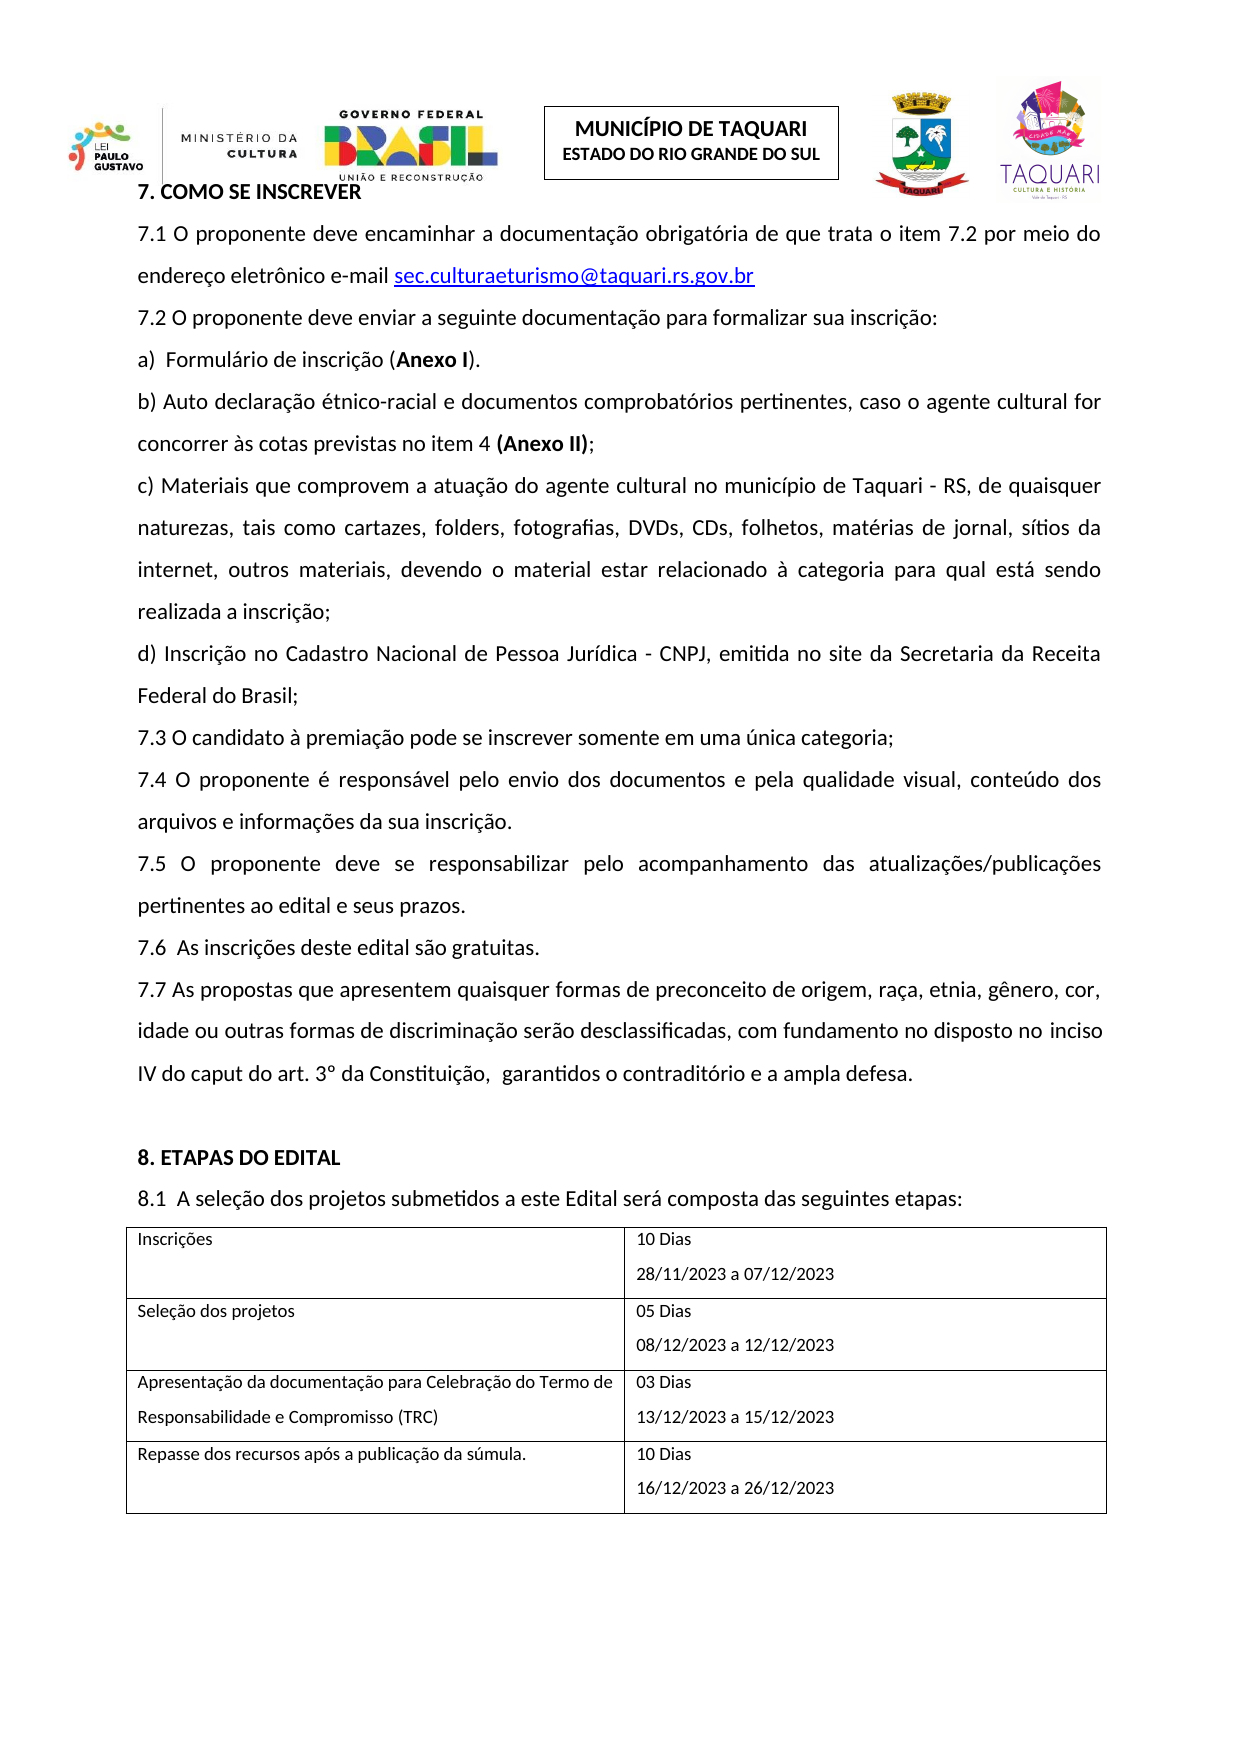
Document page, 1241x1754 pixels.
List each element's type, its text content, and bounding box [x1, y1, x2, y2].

picture [872, 90, 970, 177]
picture [996, 76, 1102, 177]
picture [67, 103, 504, 186]
table_cell Repasse dos recursos após a publicação da súmula. [127, 1442, 624, 1512]
table_cell Apresentação da documentação para Celebração do Termo de Responsabilidade e Compromisso (TRC) [127, 1371, 624, 1441]
table_header 10 Dias 28/11/2023 a 07/12/2023 [625, 1228, 1106, 1298]
text 8.1 A seleção dos projetos submetidos a este Edital será composta das seguintes etapas: [137, 1184, 1103, 1213]
text 7.6 As inscrições deste edital são gratuitas. [137, 933, 1103, 961]
text a) Formulário de inscrição (Anexo I). [137, 345, 1103, 373]
text 7. COMO SE INSCREVER [137, 177, 1103, 205]
table_cell 05 Dias 08/12/2023 a 12/12/2023 [625, 1299, 1106, 1369]
text 7.5 O proponente deve se responsabilizar pelo acompanhamento das atualizações/publicações pertinentes ao edital e seus prazos. [137, 849, 1103, 919]
text 7.1 O proponente deve encaminhar a documentação obrigatória de que trata o item 7.2 por meio do endereço eletrônico e-mail sec.culturaeturismo@taquari.rs.gov.br [137, 219, 1103, 289]
text 7.2 O proponente deve enviar a seguinte documentação para formalizar sua inscrição: [137, 303, 1103, 331]
text b) Auto declaração étnico-racial e documentos comprobatórios pertinentes, caso o agente cultural for concorrer às cotas previstas no item 4 (Anexo II); [137, 387, 1103, 457]
text c) Materiais que comprovem a atuação do agente cultural no município de Taquari - RS, de quaisquer naturezas, tais como cartazes, folders, fotografias, DVDs, CDs, folhetos, matérias de jornal, sítios da internet, outros materiais, devendo o material estar relacionado à categoria para qual está sendo realizada a inscrição; [137, 471, 1103, 625]
text 7.4 O proponente é responsável pelo envio dos documentos e pela qualidade visual, conteúdo dos arquivos e informações da sua inscrição. [137, 765, 1103, 835]
text 7.7 As propostas que apresentem quaisquer formas de preconceito de origem, raça, etnia, gênero, cor, idade ou outras formas de discriminação serão desclassificadas, com fundamento no disposto no inciso IV do caput do art. 3º da Constituição, garantidos o contraditório e a ampla defesa. [137, 975, 1103, 1087]
table_cell Seleção dos projetos [127, 1299, 624, 1369]
table_cell 10 Dias 16/12/2023 a 26/12/2023 [625, 1442, 1106, 1512]
table_header Inscrições [127, 1228, 624, 1298]
text 7.3 O candidato à premiação pode se inscrever somente em uma única categoria; [137, 723, 1103, 751]
table_cell 03 Dias 13/12/2023 a 15/12/2023 [625, 1371, 1106, 1441]
text 8. ETAPAS DO EDITAL [137, 1143, 1103, 1171]
text d) Inscrição no Cadastro Nacional de Pessoa Jurídica - CNPJ, emitida no site da Secretaria da Receita Federal do Brasil; [137, 639, 1103, 709]
